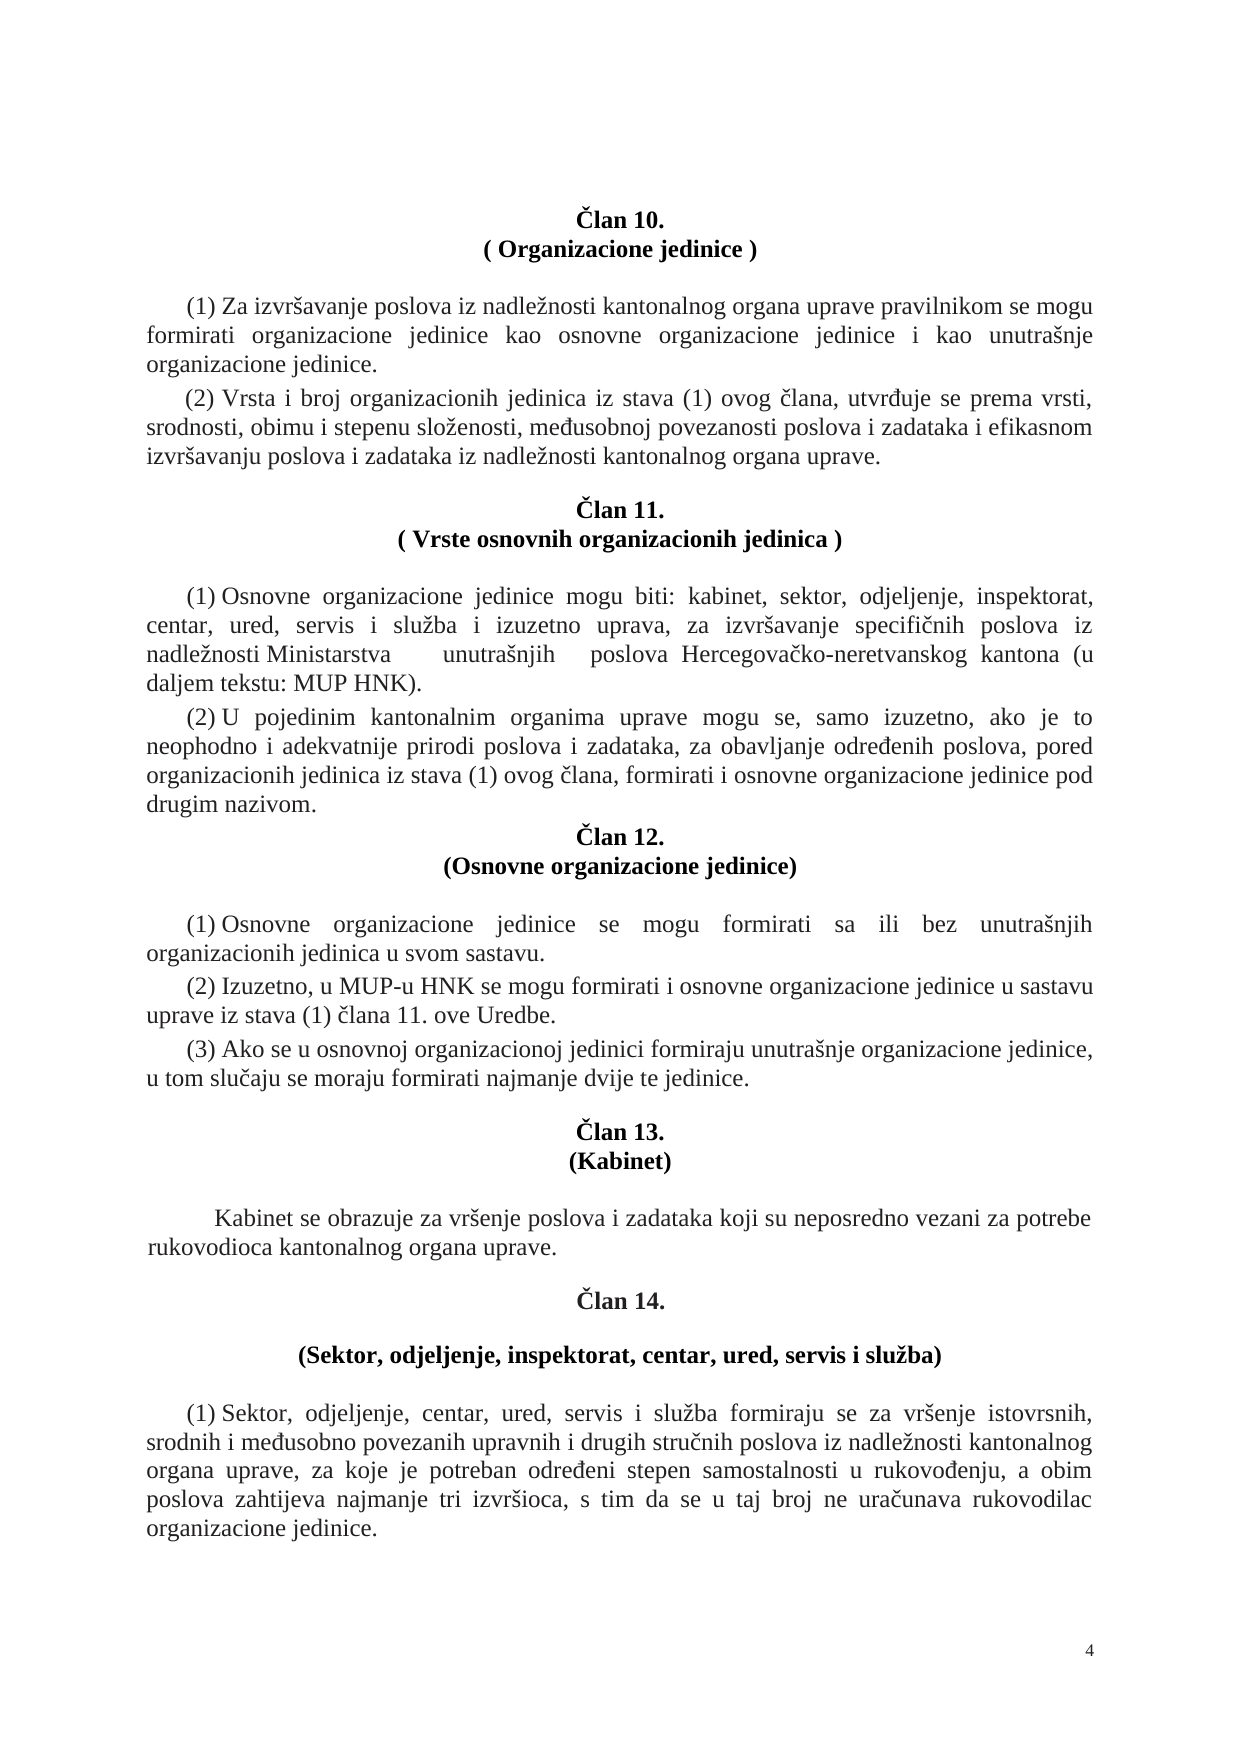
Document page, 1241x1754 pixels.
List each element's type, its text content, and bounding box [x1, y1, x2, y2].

text (Sektor, odjeljenje, inspektorat, centar, ured, servis i služba) [148, 1340, 1093, 1369]
list Sektor, odjeljenje, centar, ured, servis i služba formiraju se za vršenje istovrsnih, srodnih i međusobno povezanih upravnih i drugih stručnih poslova iz nadležnosti kantonalnog organa uprave, za koje je potreban određeni stepen samostalnosti u rukovođenju, a obim poslova zahtijeva najmanje tri izvršioca, s tim da se u taj broj ne uračunava rukovodilac organizacione jedinice. [146, 1398, 1094, 1542]
text Član 11. [148, 495, 1093, 524]
text ( Organizacione jedinice ) [148, 234, 1093, 263]
list U pojedinim kantonalnim organima uprave mogu se, samo izuzetno, ako je to neophodno i adekvatnije prirodi poslova i zadataka, za obavljanje određenih poslova, pored organizacionih jedinica iz stava (1) ovog člana, formirati i osnovne organizacione jedinice pod drugim nazivom. [146, 702, 1094, 817]
list Za izvršavanje poslova iz nadležnosti kantonalnog organa uprave pravilnikom se mogu formirati organizacione jedinice kao osnovne organizacione jedinice i kao unutrašnje organizacione jedinice. [146, 291, 1094, 378]
list Izuzetno, u MUP-u HNK se mogu formirati i osnovne organizacione jedinice u sastavu uprave iz stava (1) člana 11. ove Uredbe. [146, 971, 1094, 1029]
text (Osnovne organizacione jedinice) [148, 851, 1093, 880]
text (Kabinet) [148, 1146, 1093, 1174]
text Kabinet se obrazuje za vršenje poslova i zadataka koji su neposredno vezani za potrebe rukovodioca kantonalnog organa uprave. [148, 1203, 1094, 1261]
list Osnovne organizacione jedinice se mogu formirati sa ili bez unutrašnjih organizacionih jedinica u svom sastavu. [146, 909, 1094, 966]
text Član 14. [148, 1286, 1094, 1315]
list Osnovne organizacione jedinice mogu biti: kabinet, sektor, odjeljenje, inspektorat, centar, ured, servis i služba i izuzetno uprava, za izvršavanje specifičnih poslova iz nadležnosti Ministarstva unutrašnjih poslova Hercegovačko-neretvanskog kantona (u daljem tekstu: MUP HNK). [146, 581, 1094, 697]
text Član 10. [148, 205, 1093, 234]
text Član 13. [148, 1117, 1093, 1146]
text Član 12. [148, 822, 1093, 851]
list Vrsta i broj organizacionih jedinica iz stava (1) ovog člana, utvrđuje se prema vrsti, srodnosti, obimu i stepenu složenosti, međusobnoj povezanosti poslova i zadataka i efikasnom izvršavanju poslova i zadataka iz nadležnosti kantonalnog organa uprave. [146, 383, 1094, 470]
list Ako se u osnovnoj organizacionoj jedinici formiraju unutrašnje organizacione jedinice, u tom slučaju se moraju formirati najmanje dvije te jedinice. [146, 1034, 1094, 1092]
text ( Vrste osnovnih organizacionih jedinica ) [148, 524, 1093, 552]
